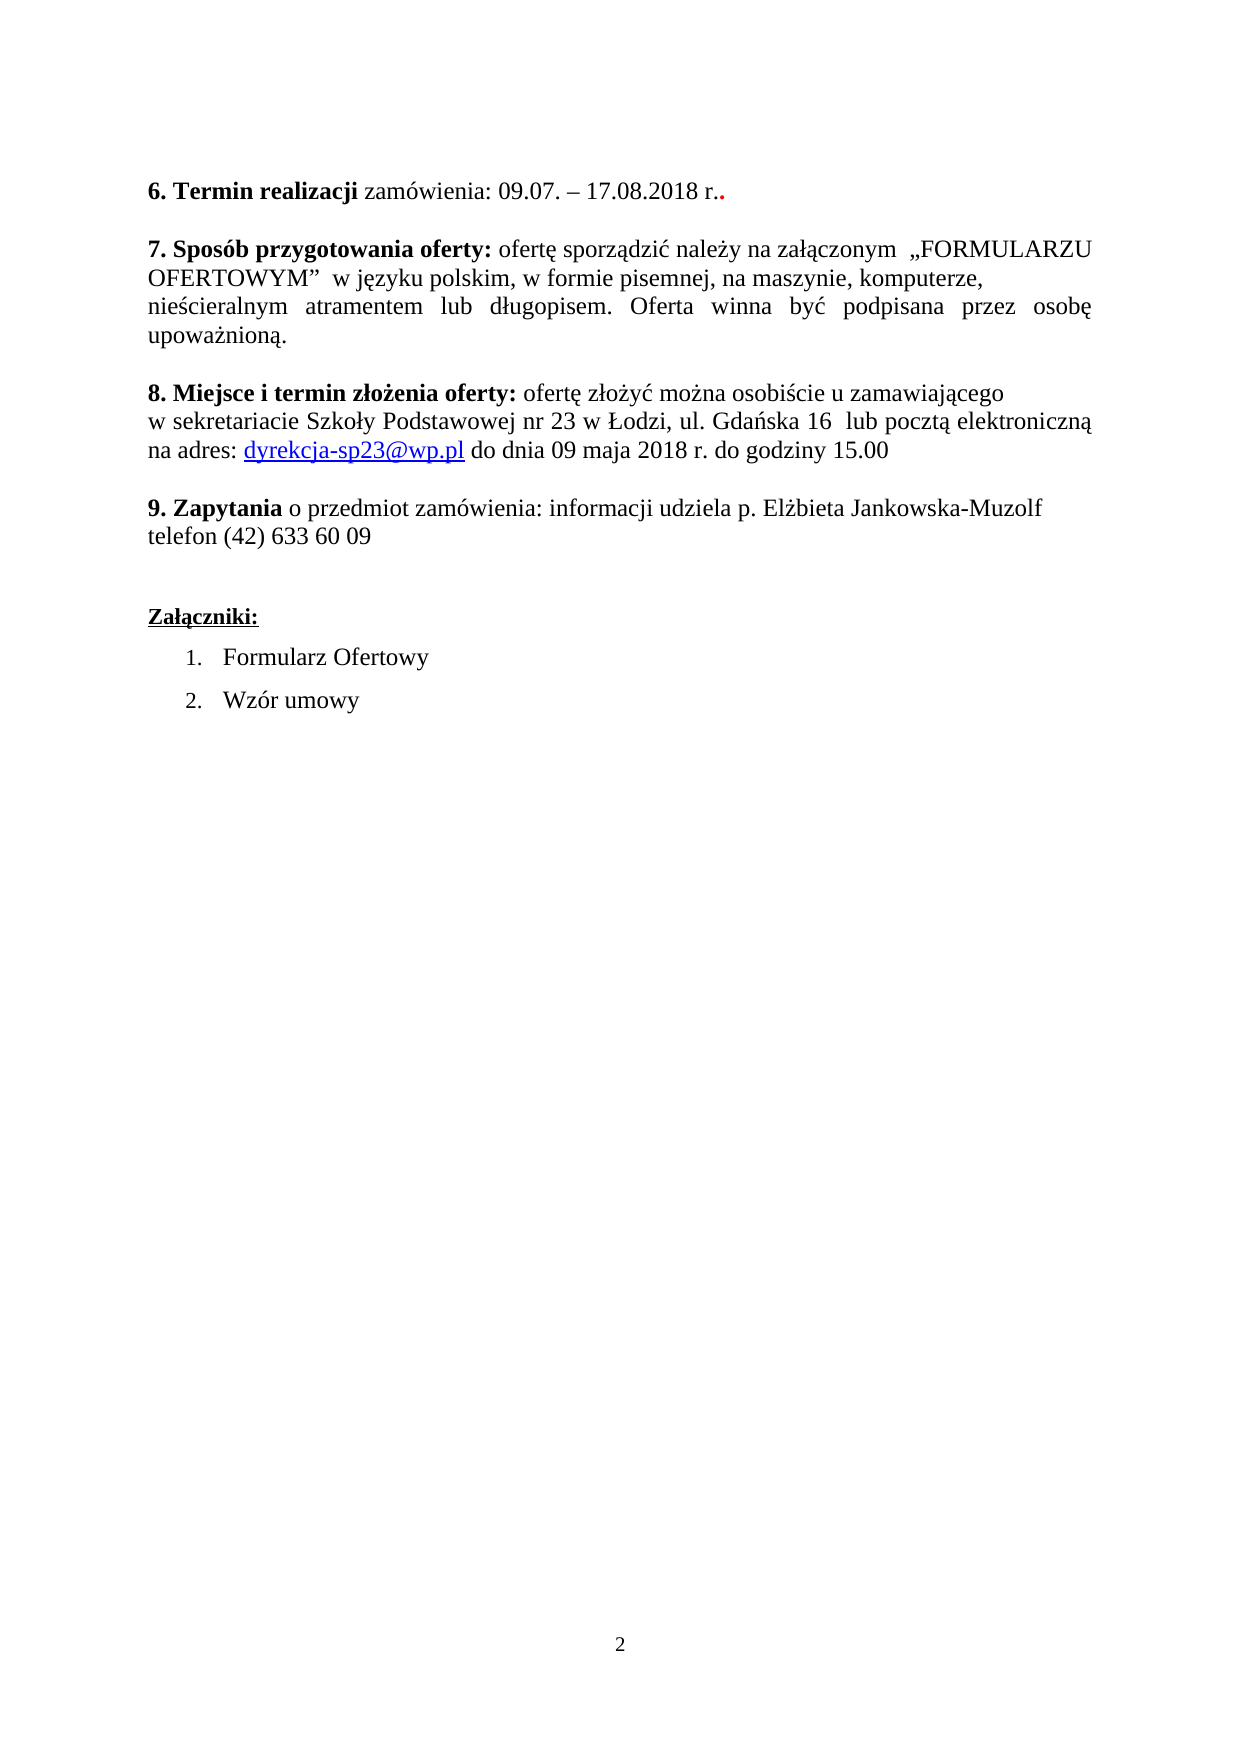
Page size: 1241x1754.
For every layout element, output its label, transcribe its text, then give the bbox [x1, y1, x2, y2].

list Formularz Ofertowy [185, 642, 1093, 671]
text 8. Miejsce i termin złożenia oferty: ofertę złożyć można osobiście u zamawiającego [148, 378, 1093, 406]
list Wzór umowy [185, 686, 1093, 714]
text 9. Zapytania o przedmiot zamówienia: informacji udziela p. Elżbieta Jankowska-Muzolf [148, 493, 1093, 521]
text 6. Termin realizacji zamówienia: 09.07. – 17.08.2018 r.. [148, 176, 1093, 205]
text nieścieralnym atramentem lub długopisem. Oferta winna być podpisana przez osobę upoważnioną. [148, 291, 1093, 349]
text telefon (42) 633 60 09 [148, 521, 1093, 550]
text Załączniki: [148, 603, 1093, 629]
list 7. Sposób przygotowania oferty: ofertę sporządzić należy na załączonym „FORMULARZU OFERTOWYM” w języku polskim, w formie pisemnej, na maszynie, komputerze, [148, 234, 1093, 291]
text w sekretariacie Szkoły Podstawowej nr 23 w Łodzi, ul. Gdańska 16 lub pocztą elektroniczną na adres: dyrekcja-sp23@wp.pl do dnia 09 maja 2018 r. do godziny 15.00 [148, 406, 1093, 464]
